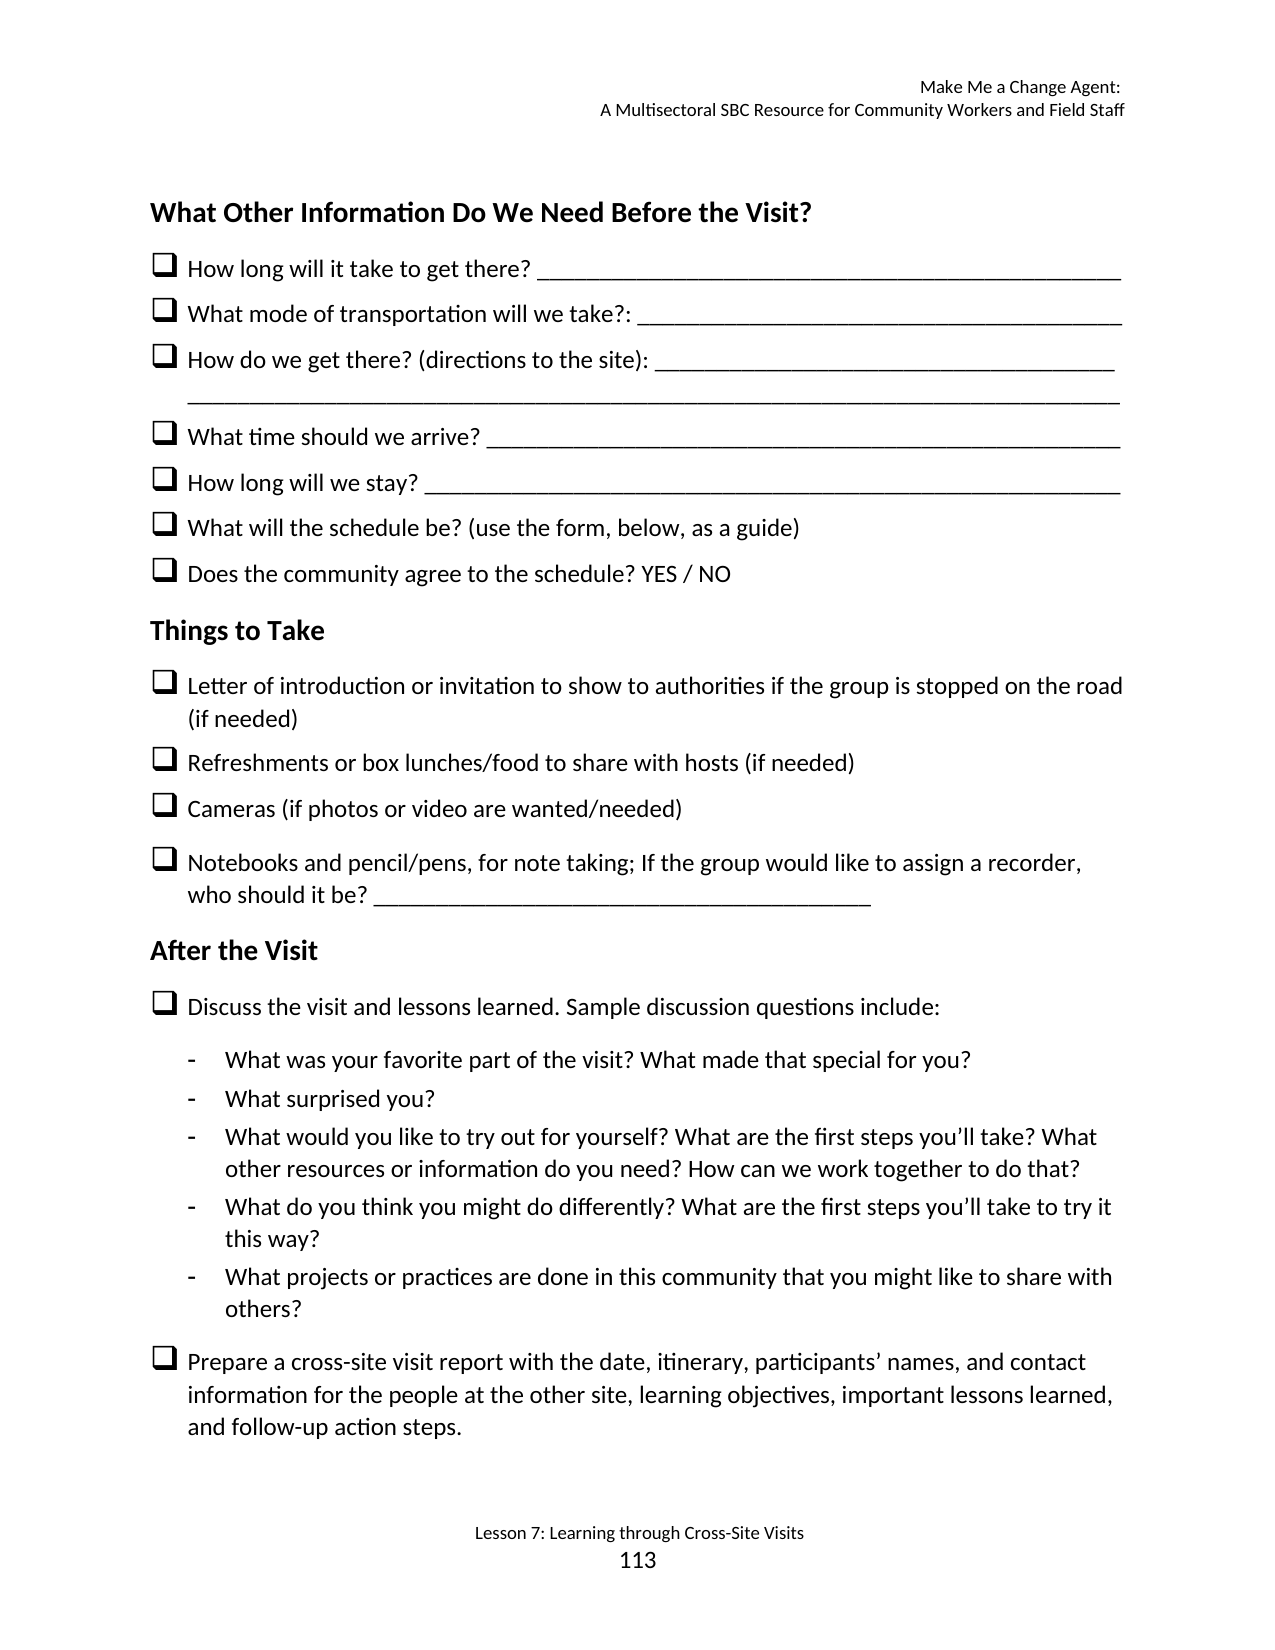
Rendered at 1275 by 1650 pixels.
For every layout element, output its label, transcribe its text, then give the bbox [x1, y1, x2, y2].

list What surprised you? [187, 1083, 1125, 1113]
list Letter of introduction or invitation to show to authorities if the group is stopped on the road (if needed) [150, 670, 1125, 733]
list What do you think you might do differently? What are the first steps you’ll take to try it this way? [187, 1191, 1125, 1254]
list Notebooks and pencil/pens, for note taking; If the group would like to assign a recorder, who should it be? ________________________________________ [150, 847, 1125, 910]
list How long will we stay? ________________________________________________________ [150, 467, 1125, 498]
list How long will it take to get there? _______________________________________________ [150, 253, 1125, 284]
text ___________________________________________________________________________ [187, 377, 1125, 407]
subtitle After the Visit [150, 932, 1125, 968]
subtitle Things to Take [150, 612, 1125, 647]
list Does the community agree to the schedule? YES / NO [150, 558, 1125, 589]
list Refreshments or box lunches/food to share with hosts (if needed) [150, 747, 1125, 779]
list What mode of transportation will we take?: _______________________________________ [150, 298, 1125, 330]
list What will the schedule be? (use the form, below, as a guide) [150, 512, 1125, 544]
list What was your favorite part of the visit? What made that special for you? [187, 1044, 1125, 1075]
list Discuss the visit and lessons learned. Sample discussion questions include: [150, 991, 1125, 1022]
list What projects or practices are done in this community that you might like to share with others? [187, 1261, 1125, 1324]
list Prepare a cross-site visit report with the date, itinerary, participants’ names, and contact information for the people at the other site, learning objectives, important lessons learned, and follow-up action steps. [150, 1346, 1125, 1442]
list Cameras (if photos or video are wanted/needed) [150, 793, 1125, 824]
list What time should we arrive? ___________________________________________________ [150, 421, 1125, 453]
list How do we get there? (directions to the site): _____________________________________ [150, 344, 1125, 375]
subtitle What Other Information Do We Need Before the Visit? [150, 194, 1125, 230]
list What would you like to try out for yourself? What are the first steps you’ll take? What other resources or information do you need? How can we work together to do that? [187, 1121, 1125, 1183]
